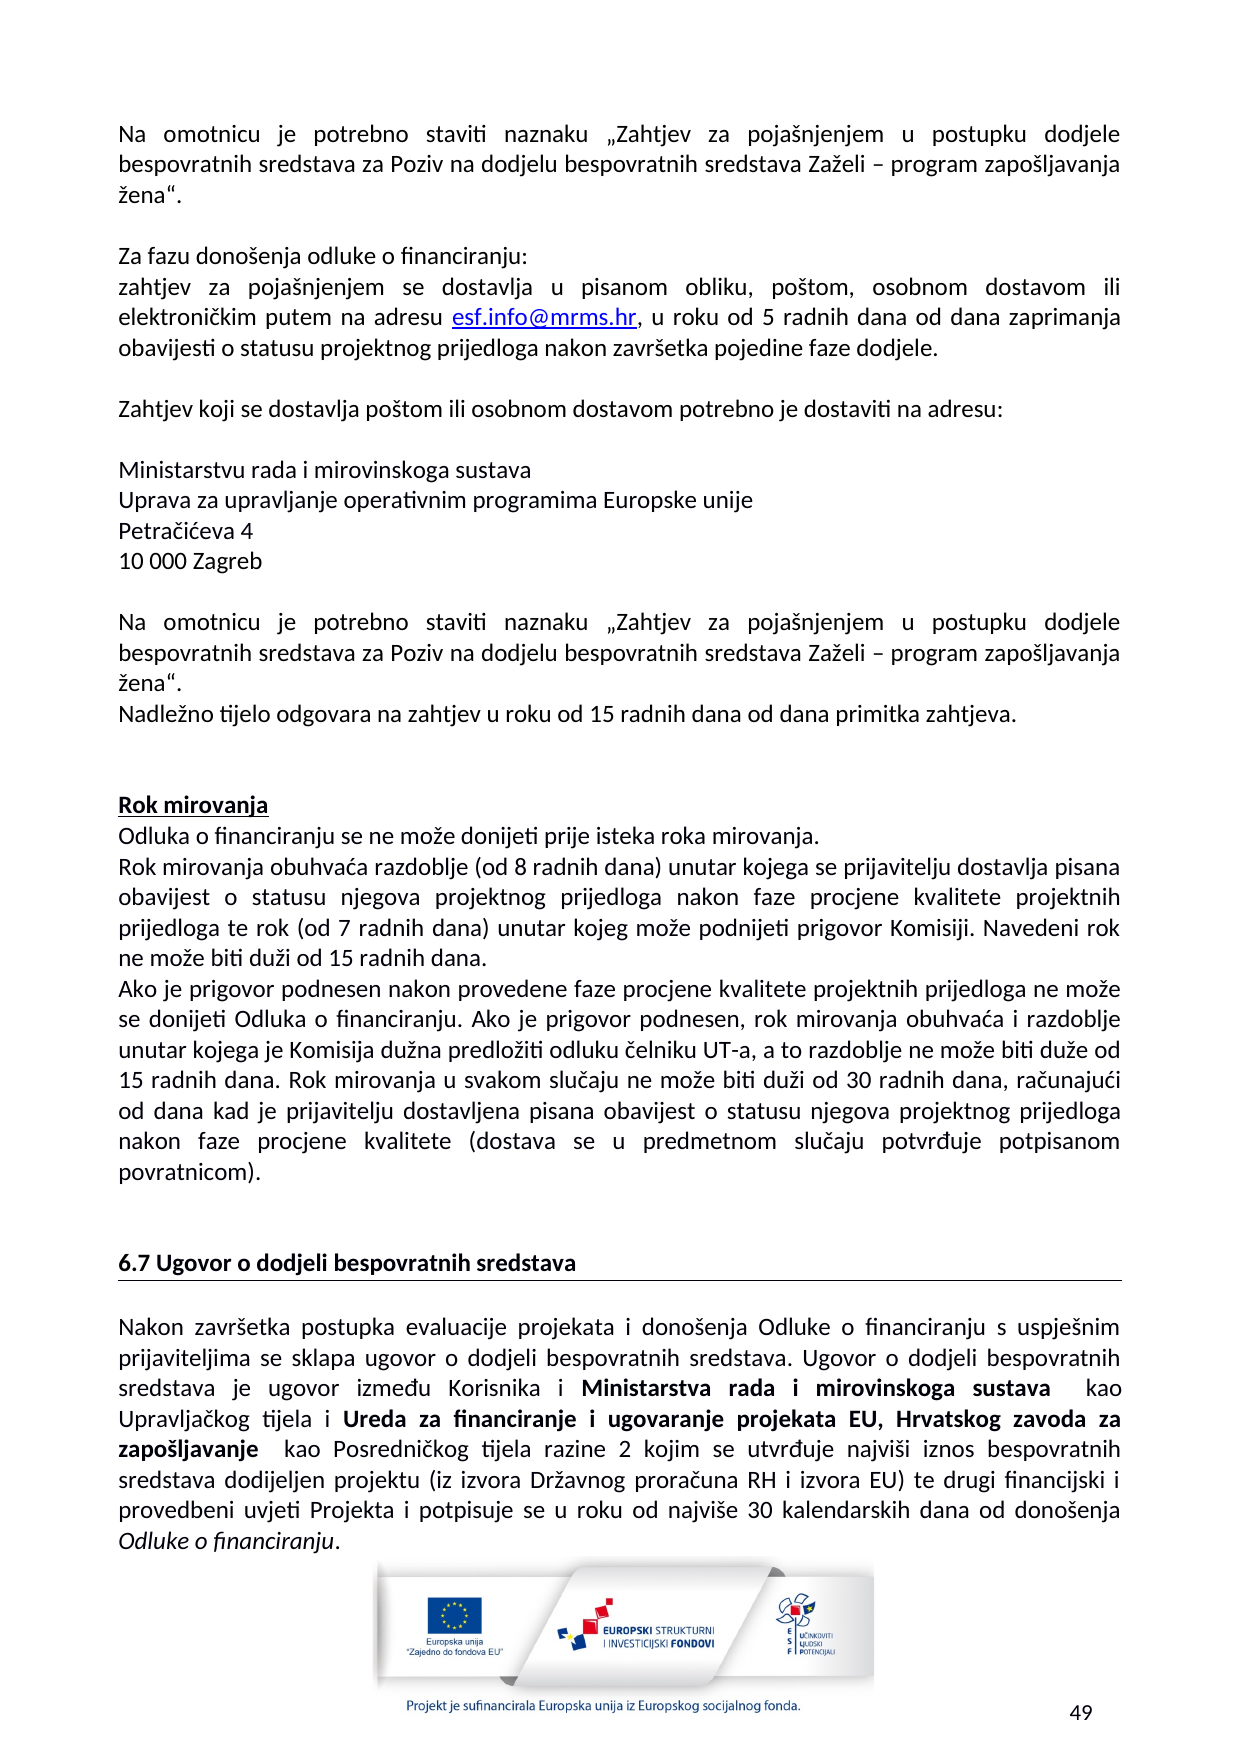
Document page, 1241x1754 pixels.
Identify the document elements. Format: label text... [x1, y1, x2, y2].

text Na omotnicu je potrebno staviti naznaku „Zahtjev za pojašnjenjem u postupku dodjele bespovratnih sredstava za Poziv na dodjelu bespovratnih sredstava Zaželi – program zapošljavanja žena“. [118, 606, 1122, 698]
text Nadležno tijelo odgovara na zahtjev u roku od 15 radnih dana od dana primitka zahtjeva. [118, 698, 1122, 728]
picture [372, 1556, 875, 1721]
text Rok mirovanja obuhvaća razdoblje (od 8 radnih dana) unutar kojega se prijavitelju dostavlja pisana obavijest o statusu njegova projektnog prijedloga nakon faze procjene kvalitete projektnih prijedloga te rok (od 7 radnih dana) unutar kojeg može podnijeti prigovor Komisiji. Navedeni rok ne može biti duži od 15 radnih dana. [118, 851, 1122, 973]
text Ako je prigovor podnesen nakon provedene faze procjene kvalitete projektnih prijedloga ne može se donijeti Odluka o financiranju. Ako je prigovor podnesen, rok mirovanja obuhvaća i razdoblje unutar kojega je Komisija dužna predložiti odluku čelniku UT-a, a to razdoblje ne može biti duže od 15 radnih dana. Rok mirovanja u svakom slučaju ne može biti duži od 30 radnih dana, računajući od dana kad je prijavitelju dostavljena pisana obavijest o statusu njegova projektnog prijedloga nakon faze procjene kvalitete (dostava se u predmetnom slučaju potvrđuje potpisanom povratnicom). [118, 973, 1122, 1186]
text Odluka o financiranju se ne može donijeti prije isteka roka mirovanja. [118, 820, 1122, 851]
text 10 000 Zagreb [118, 545, 1122, 576]
text Rok mirovanja [118, 789, 1122, 820]
text Zahtjev koji se dostavlja poštom ili osobnom dostavom potrebno je dostaviti na adresu: [118, 393, 1122, 423]
text Za fazu donošenja odluke o financiranju: [118, 240, 1122, 271]
text Ministarstvu rada i mirovinskoga sustava [118, 454, 1122, 484]
text Na omotnicu je potrebno staviti naznaku „Zahtjev za pojašnjenjem u postupku dodjele bespovratnih sredstava za Poziv na dodjelu bespovratnih sredstava Zaželi – program zapošljavanja žena“. [118, 118, 1122, 210]
text 6.7 Ugovor o dodjeli bespovratnih sredstava [118, 1247, 1122, 1280]
text zahtjev za pojašnjenjem se dostavlja u pisanom obliku, poštom, osobnom dostavom ili elektroničkim putem na adresu esf.info@mrms.hr, u roku od 5 radnih dana od dana zaprimanja obavijesti o statusu projektnog prijedloga nakon završetka pojedine faze dodjele. [118, 271, 1122, 362]
text Nakon završetka postupka evaluacije projekata i donošenja Odluke o financiranju s uspješnim prijaviteljima se sklapa ugovor o dodjeli bespovratnih sredstava. Ugovor o dodjeli bespovratnih sredstava je ugovor između Korisnika i Ministarstva rada i mirovinskoga sustava kao Upravljačkog tijela i Ureda za financiranje i ugovaranje projekata EU, Hrvatskog zavoda za zapošljavanje kao Posredničkog tijela razine 2 kojim se utvrđuje najviši iznos bespovratnih sredstava dodijeljen projektu (iz izvora Državnog proračuna RH i izvora EU) te drugi financijski i provedbeni uvjeti Projekta i potpisuje se u roku od najviše 30 kalendarskih dana od donošenja Odluke o financiranju. [118, 1312, 1122, 1556]
text Uprava za upravljanje operativnim programima Europske unije [118, 484, 1122, 515]
text Petračićeva 4 [118, 515, 1122, 545]
